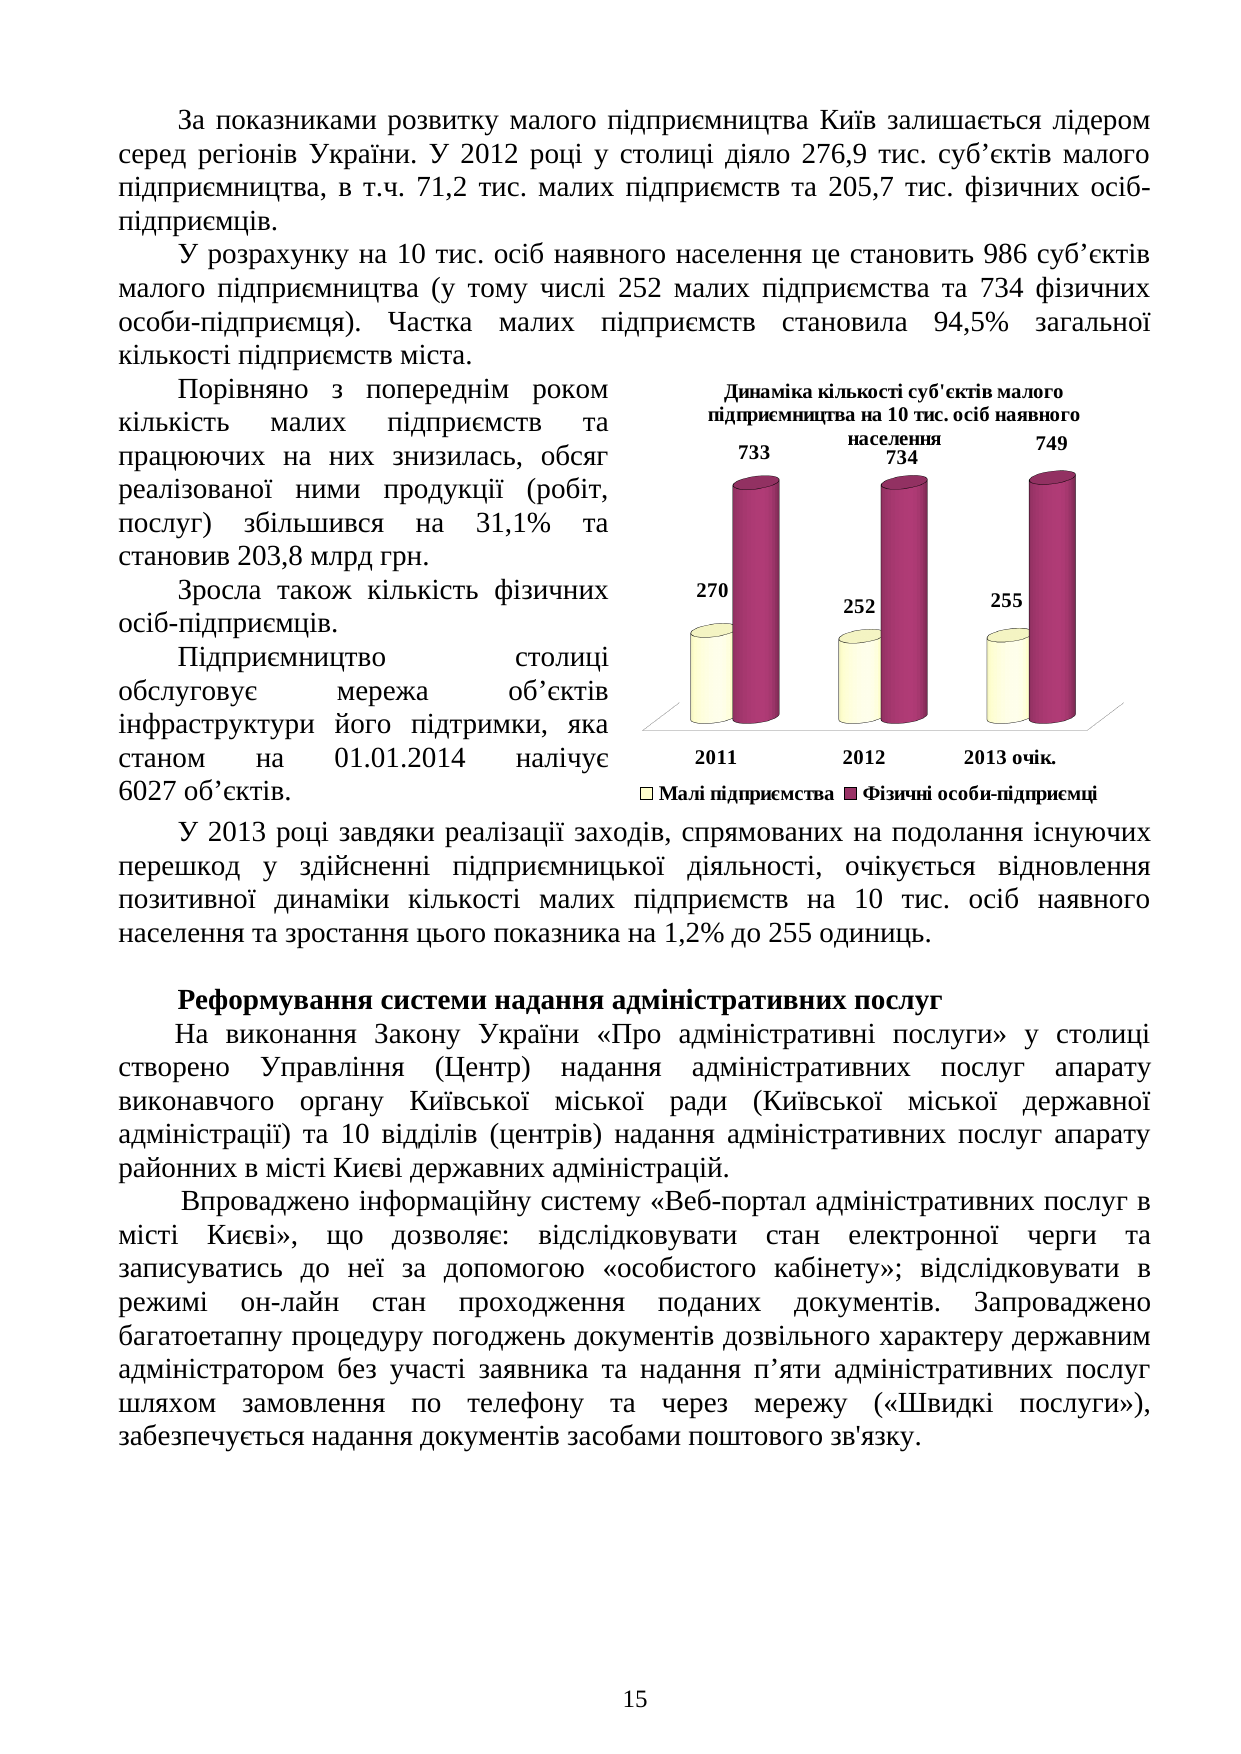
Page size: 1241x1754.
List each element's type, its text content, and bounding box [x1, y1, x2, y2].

text У розрахунку на 10 тис. осіб наявного населення це становить 986 суб’єктів малого підприємництва (у тому числі 252 малих підприємства та 734 фізичних особи-підприємця). Частка малих підприємств становила 94,5% загальної кількості підприємств міста. [118, 237, 1152, 371]
text На виконання Закону України «Про адміністративні послуги» у столиці створено Управління (Центр) надання адміністративних послуг апарату виконавчого органу Київської міської ради (Київської міської державної адміністрації) та 10 відділів (центрів) надання адміністративних послуг апарату районних в місті Києві державних адміністрацій. [118, 1016, 1152, 1183]
text У 2013 році завдяки реалізації заходів, спрямованих на подолання існуючих перешкод у здійсненні підприємницької діяльності, очікується відновлення позитивної динаміки кількості малих підприємств на 10 тис. осіб наявного населення та зростання цього показника на 1,2% до 255 одиниць. [118, 814, 1152, 949]
table_header Порівняно з попереднім роком кількість малих підприємств та працюючих на них знизилась, обсяг реалізованої ними продукції (робіт, послуг) збільшився на 31,1% та становив 203,8 млрд грн. Зросла також кількість фізичних осіб-підприємців. Підприємництво столиці обслуговує мережа об’єктів інфраструктури його підтримки, яка станом на 01.01.2014 налічує 6027 об’єктів. [107, 371, 620, 814]
text За показниками розвитку малого підприємництва Київ залишається лідером серед регіонів України. У 2012 році у столиці діяло 276,9 тис. суб’єктів малого підприємництва, в т.ч. 71,2 тис. малих підприємств та 205,7 тис. фізичних осіб-підприємців. [118, 102, 1152, 237]
text Впроваджено інформаційну систему «Веб-портал адміністративних послуг в місті Києві», що дозволяє: відслідковувати стан електронної черги та записуватись до неї за допомогою «особистого кабінету»; відслідковувати в режимі он-лайн стан проходження поданих документів. Запроваджено багатоетапну процедуру погоджень документів дозвільного характеру державним адміністратором без участі заявника та надання п’яти адміністративних послуг шляхом замовлення по телефону та через мережу («Швидкі послуги»), забезпечується надання документів засобами поштового зв'язку. [118, 1183, 1152, 1452]
text Реформування системи надання адміністративних послуг [118, 982, 1152, 1016]
table_header [620, 371, 1199, 814]
